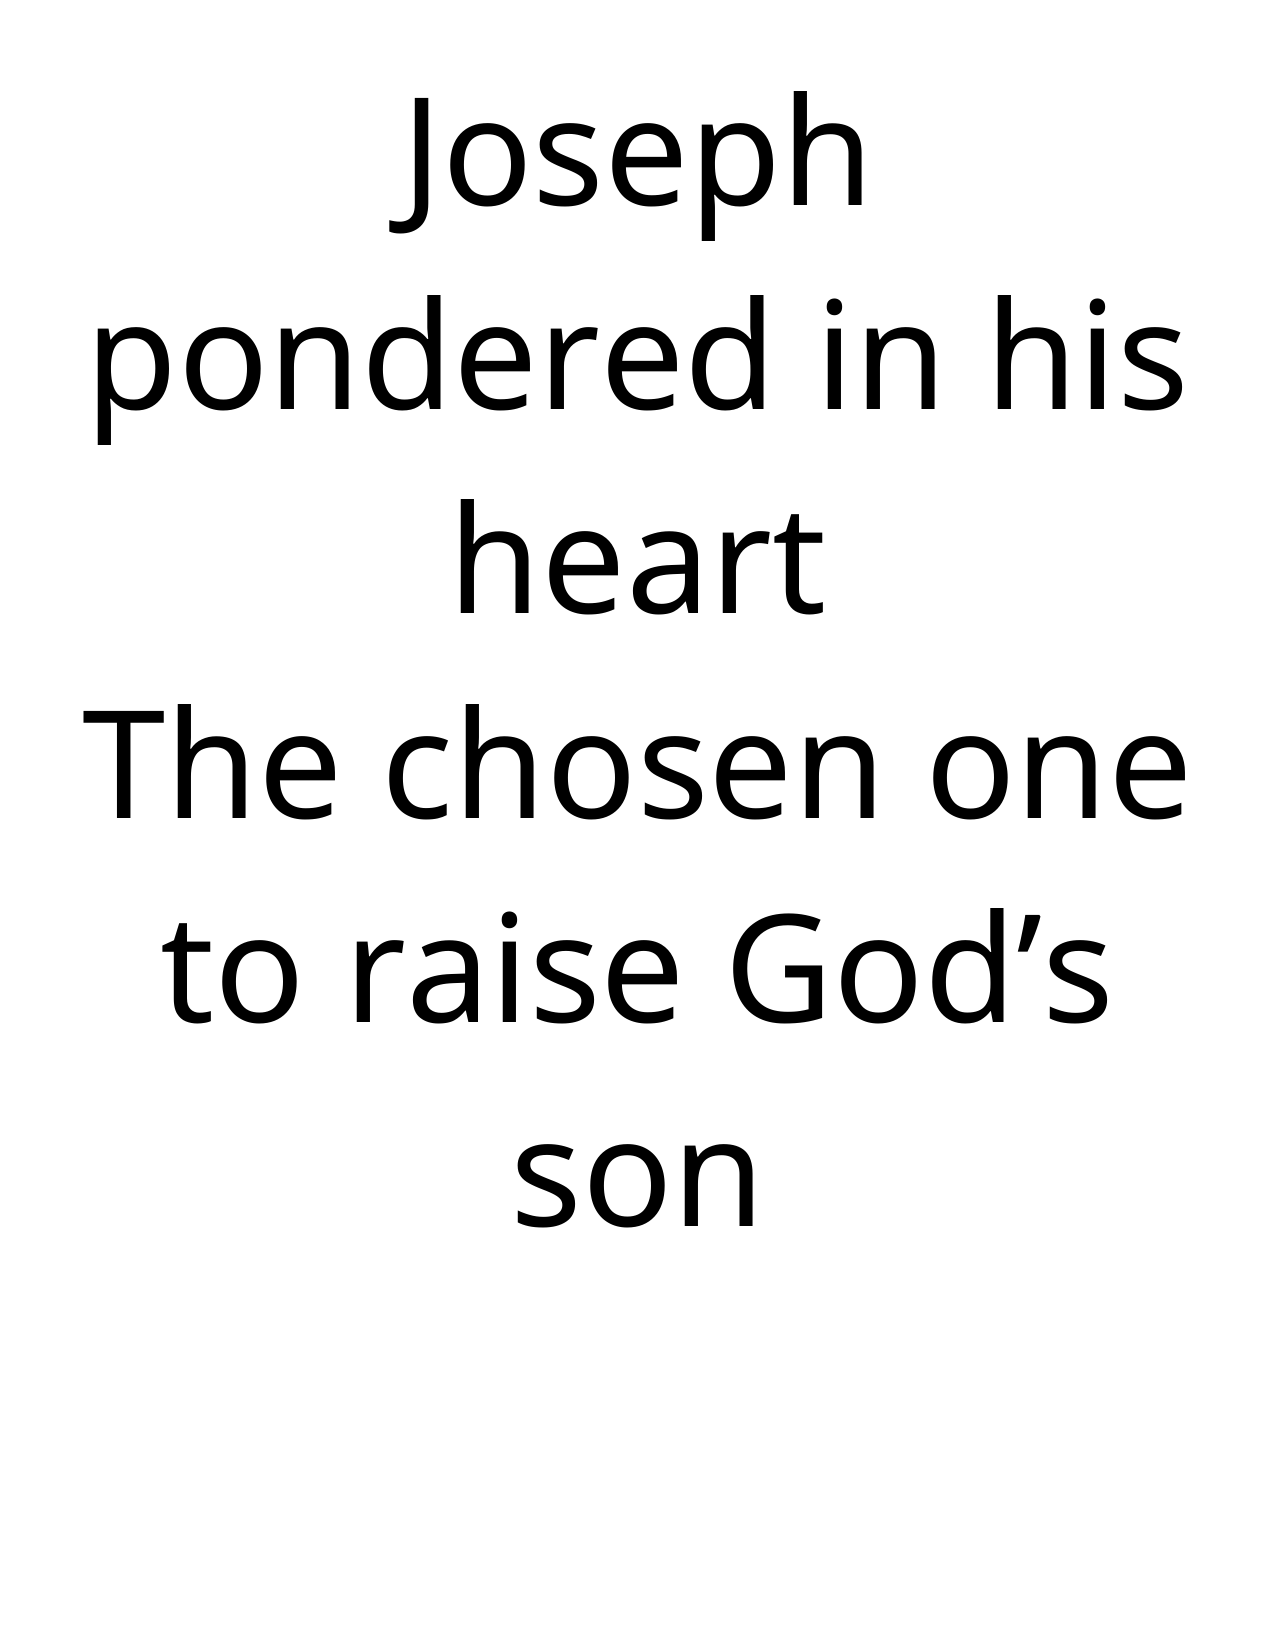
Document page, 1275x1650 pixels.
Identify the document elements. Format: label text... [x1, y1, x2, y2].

text The chosen one to raise God’s son [45, 658, 1230, 1271]
text Joseph pondered in his heart [45, 45, 1230, 658]
